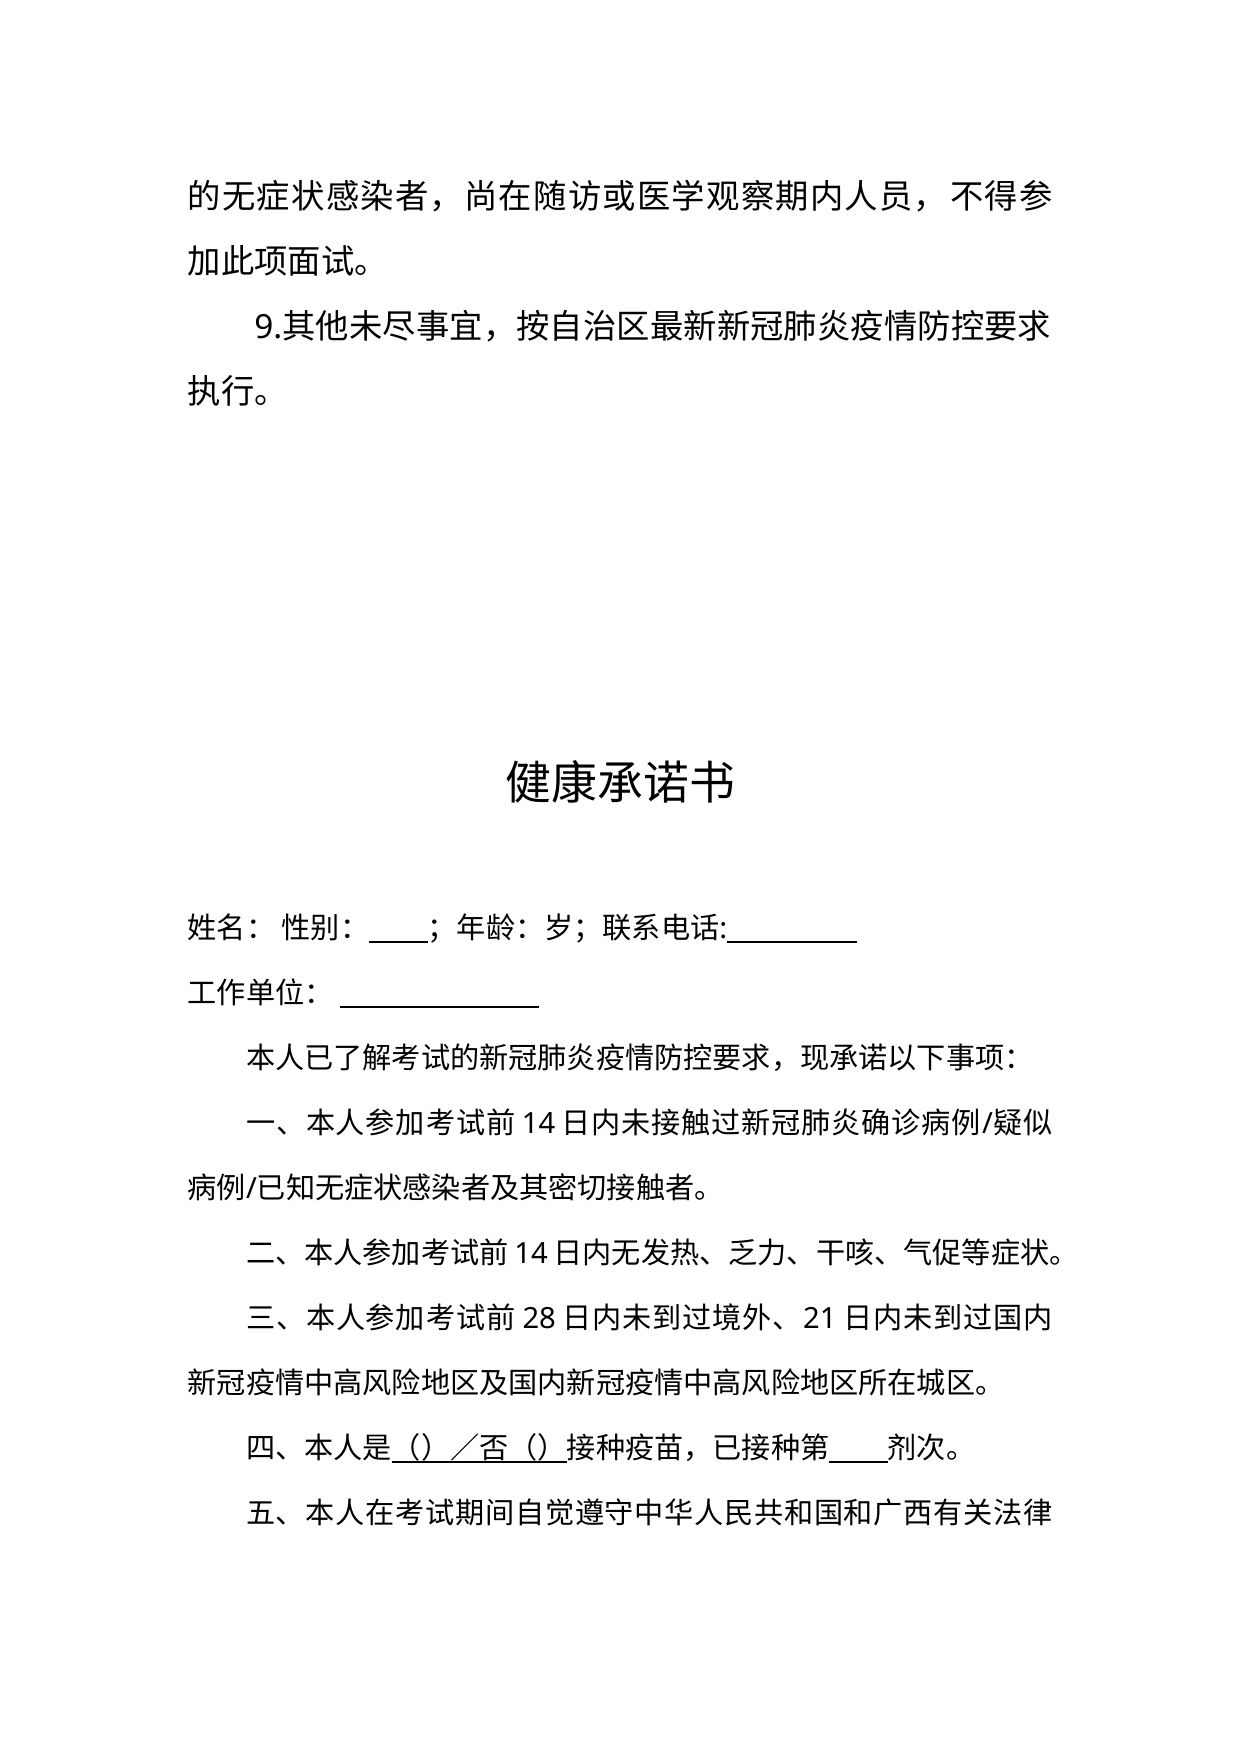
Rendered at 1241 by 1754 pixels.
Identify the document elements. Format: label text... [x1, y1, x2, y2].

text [187, 1479, 1053, 1544]
text 四、本人是（）／否（）接种疫苗，已接种第 剂次。 [187, 1414, 1053, 1479]
text 9.其他未尽事宜，按自治区最新新冠肺炎疫情防控要求执行。 [187, 292, 1053, 422]
text 健康承诺书 [187, 731, 1053, 829]
text 姓名： 性别： ；年龄：岁；联系电话: [187, 894, 1053, 959]
text 工作单位： [187, 959, 1053, 1024]
text 一、本人参加考试前14日内未接触过新冠肺炎确诊病例/疑似病例/已知无症状感染者及其密切接触者。 [187, 1089, 1053, 1219]
text 二、本人参加考试前14日内无发热、乏力、干咳、气促等症状。 [187, 1219, 1053, 1284]
text 本人已了解考试的新冠肺炎疫情防控要求，现承诺以下事项： [187, 1024, 1053, 1089]
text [187, 162, 1053, 292]
text 三、本人参加考试前28日内未到过境外、21日内未到过国内新冠疫情中高风险地区及国内新冠疫情中高风险地区所在城区。 [187, 1284, 1053, 1414]
